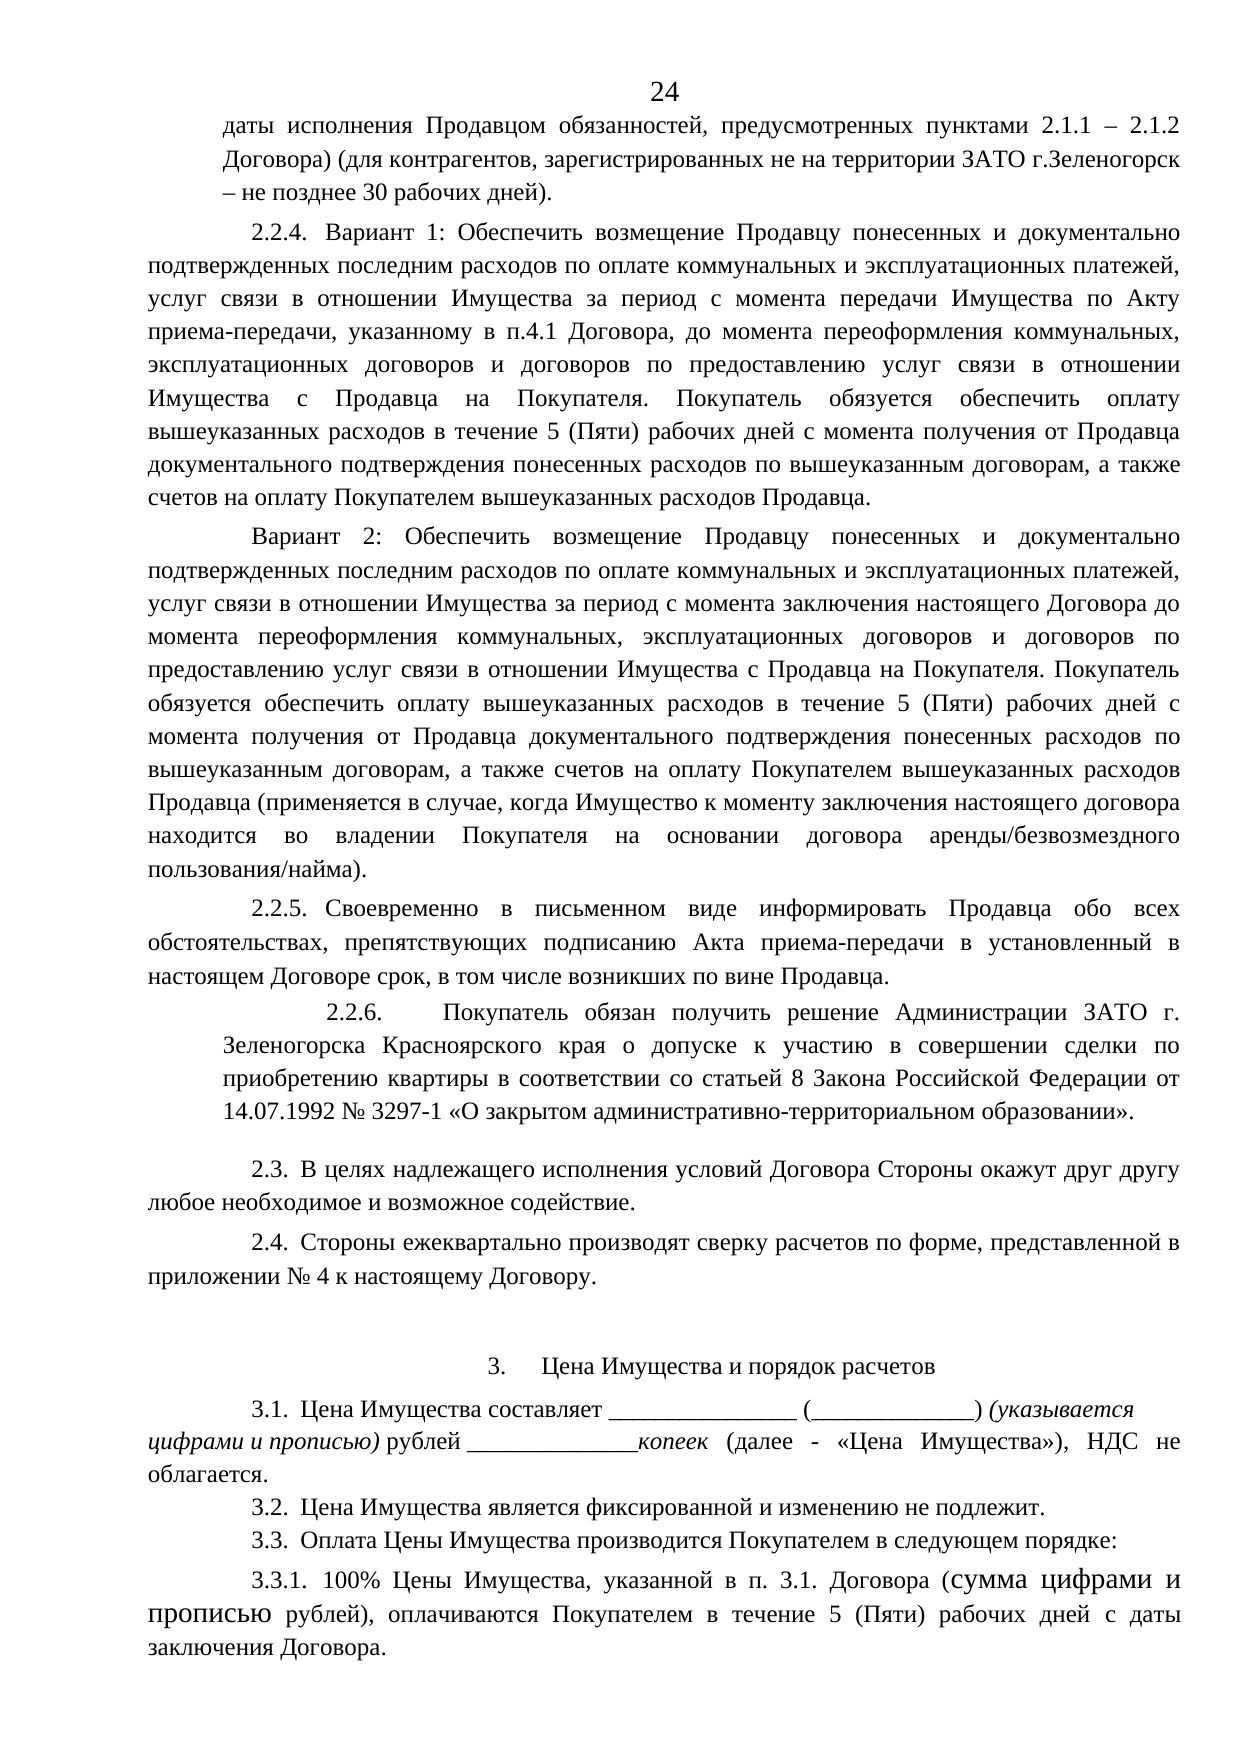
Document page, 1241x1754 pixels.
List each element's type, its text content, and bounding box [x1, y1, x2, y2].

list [223, 107, 1181, 207]
text цифрами и прописью) рублей копеек (далее - «Цена Имущества»), НДС не облагается. [148, 1423, 1181, 1489]
list Цена Имущества составляет ( ) (указывается [148, 1391, 1181, 1423]
list Вариант 1: Обеспечить возмещение Продавцу понесенных и документально подтвержденных последним расходов по оплате коммунальных и эксплуатационных платежей, услуг связи в отношении Имущества за период с момента передачи Имущества по Акту приема-передачи, указанному в п.4.1 Договора, до момента переоформления коммунальных, эксплуатационных договоров и договоров по предоставлению услуг связи в отношении Имущества с Продавца на Покупателя. Покупатель обязуется обеспечить оплату вышеуказанных расходов в течение 5 (Пяти) рабочих дней с момента получения от Продавца документального подтверждения понесенных расходов по вышеуказанным договорам, а также счетов на оплату Покупателем вышеуказанных расходов Продавца. [148, 213, 1181, 512]
list В целях надлежащего исполнения условий Договора Стороны окажут друг другу любое необходимое и возможное содействие. [148, 1150, 1181, 1217]
list Цена Имущества является фиксированной и изменению не подлежит. [148, 1489, 1181, 1522]
list Стороны ежеквартально производят сверку расчетов по форме, представленной в приложении № 4 к настоящему Договору. [148, 1224, 1181, 1291]
list 100% Цены Имущества, указанной в п. 3.1. Договора ( рублей), оплачиваются Покупателем в течение 5 (Пяти) рабочих дней с даты заключения Договора. [148, 1562, 1181, 1662]
list Своевременно в письменном виде информировать Продавца обо всех обстоятельствах, препятствующих подписанию Акта приема-передачи в установленный в настоящем Договоре срок, в том числе возникших по вине Продавца. [148, 889, 1181, 991]
list Оплата Цены Имущества производится Покупателем в следующем порядке: [148, 1522, 1181, 1556]
list Цена Имущества и порядок расчетов [148, 1351, 1181, 1380]
list Покупатель обязан получить решение Администрации ЗАТО г. Зеленогорска Красноярского края о допуске к участию в совершении сделки по приобретению квартиры в соответствии со статьей 8 Закона Российской Федерации от 14.07.1992 № 3297-1 «О закрытом административно-территориальном образовании». [223, 997, 1181, 1125]
text Вариант 2: Обеспечить возмещение Продавцу понесенных и документально подтвержденных последним расходов по оплате коммунальных и эксплуатационных платежей, услуг связи в отношении Имущества за период с момента заключения настоящего Договора до момента переоформления коммунальных, эксплуатационных договоров и договоров по предоставлению услуг связи в отношении Имущества с Продавца на Покупателя. Покупатель обязуется обеспечить оплату вышеуказанных расходов в течение 5 (Пяти) рабочих дней с момента получения от Продавца документального подтверждения понесенных расходов по вышеуказанным договорам, а также счетов на оплату Покупателем вышеуказанных расходов Продавца (применяется в случае, когда Имущество к моменту заключения настоящего договора находится во владении Покупателя на основании договора аренды/безвозмездного пользования/найма). [148, 518, 1181, 884]
